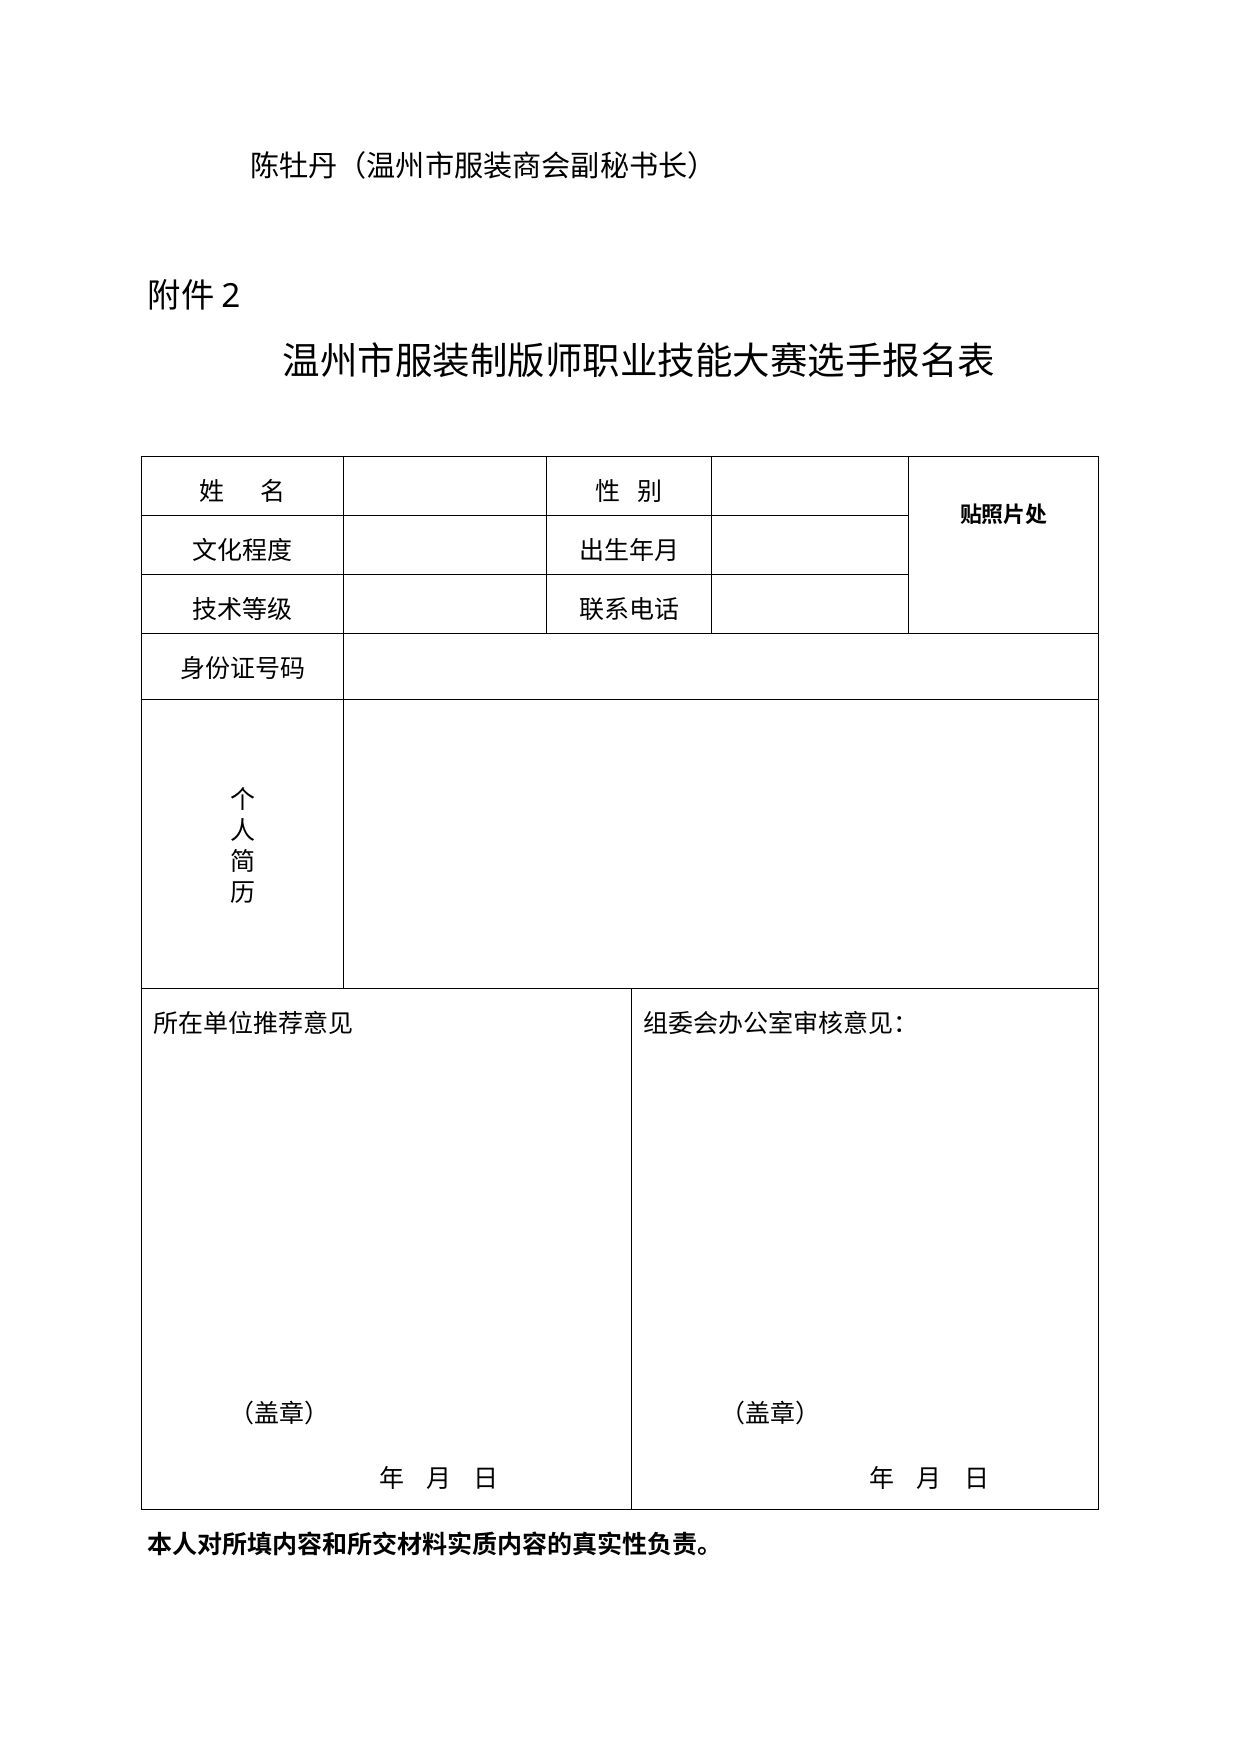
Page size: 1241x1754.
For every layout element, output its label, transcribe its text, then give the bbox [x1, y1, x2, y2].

table_cell [712, 516, 908, 574]
text 本人对所填内容和所交材料实质内容的真实性负责。 [148, 1510, 1093, 1575]
text 温州市服装制版师职业技能大赛选手报名表 [148, 326, 1093, 391]
table_cell 文化程度 [142, 516, 343, 574]
table_cell 联系电话 [547, 575, 711, 633]
table_cell 组委会办公室审核意见： （盖章） 年 月 日 [632, 989, 1098, 1509]
table_cell [344, 634, 1098, 699]
table_cell 个 人 简 历 [142, 700, 343, 988]
table_cell 身份证号码 [142, 634, 343, 699]
table_cell 技术等级 [142, 575, 343, 633]
table_header [344, 457, 546, 515]
table_cell [344, 516, 546, 574]
table_header 姓 名 [142, 457, 343, 515]
text 附件2 [148, 261, 1093, 326]
table_cell [344, 575, 546, 633]
table_cell 所在单位推荐意见 （盖章） 年 月 日 [142, 989, 631, 1509]
table_cell [712, 575, 908, 633]
text 陈牡丹（温州市服装商会副秘书长） [148, 131, 1093, 196]
table_cell [344, 700, 1098, 988]
table_header 贴照片处 [909, 457, 1098, 633]
table_header [712, 457, 908, 515]
table_header 性 别 [547, 457, 711, 515]
table_cell 出生年月 [547, 516, 711, 574]
